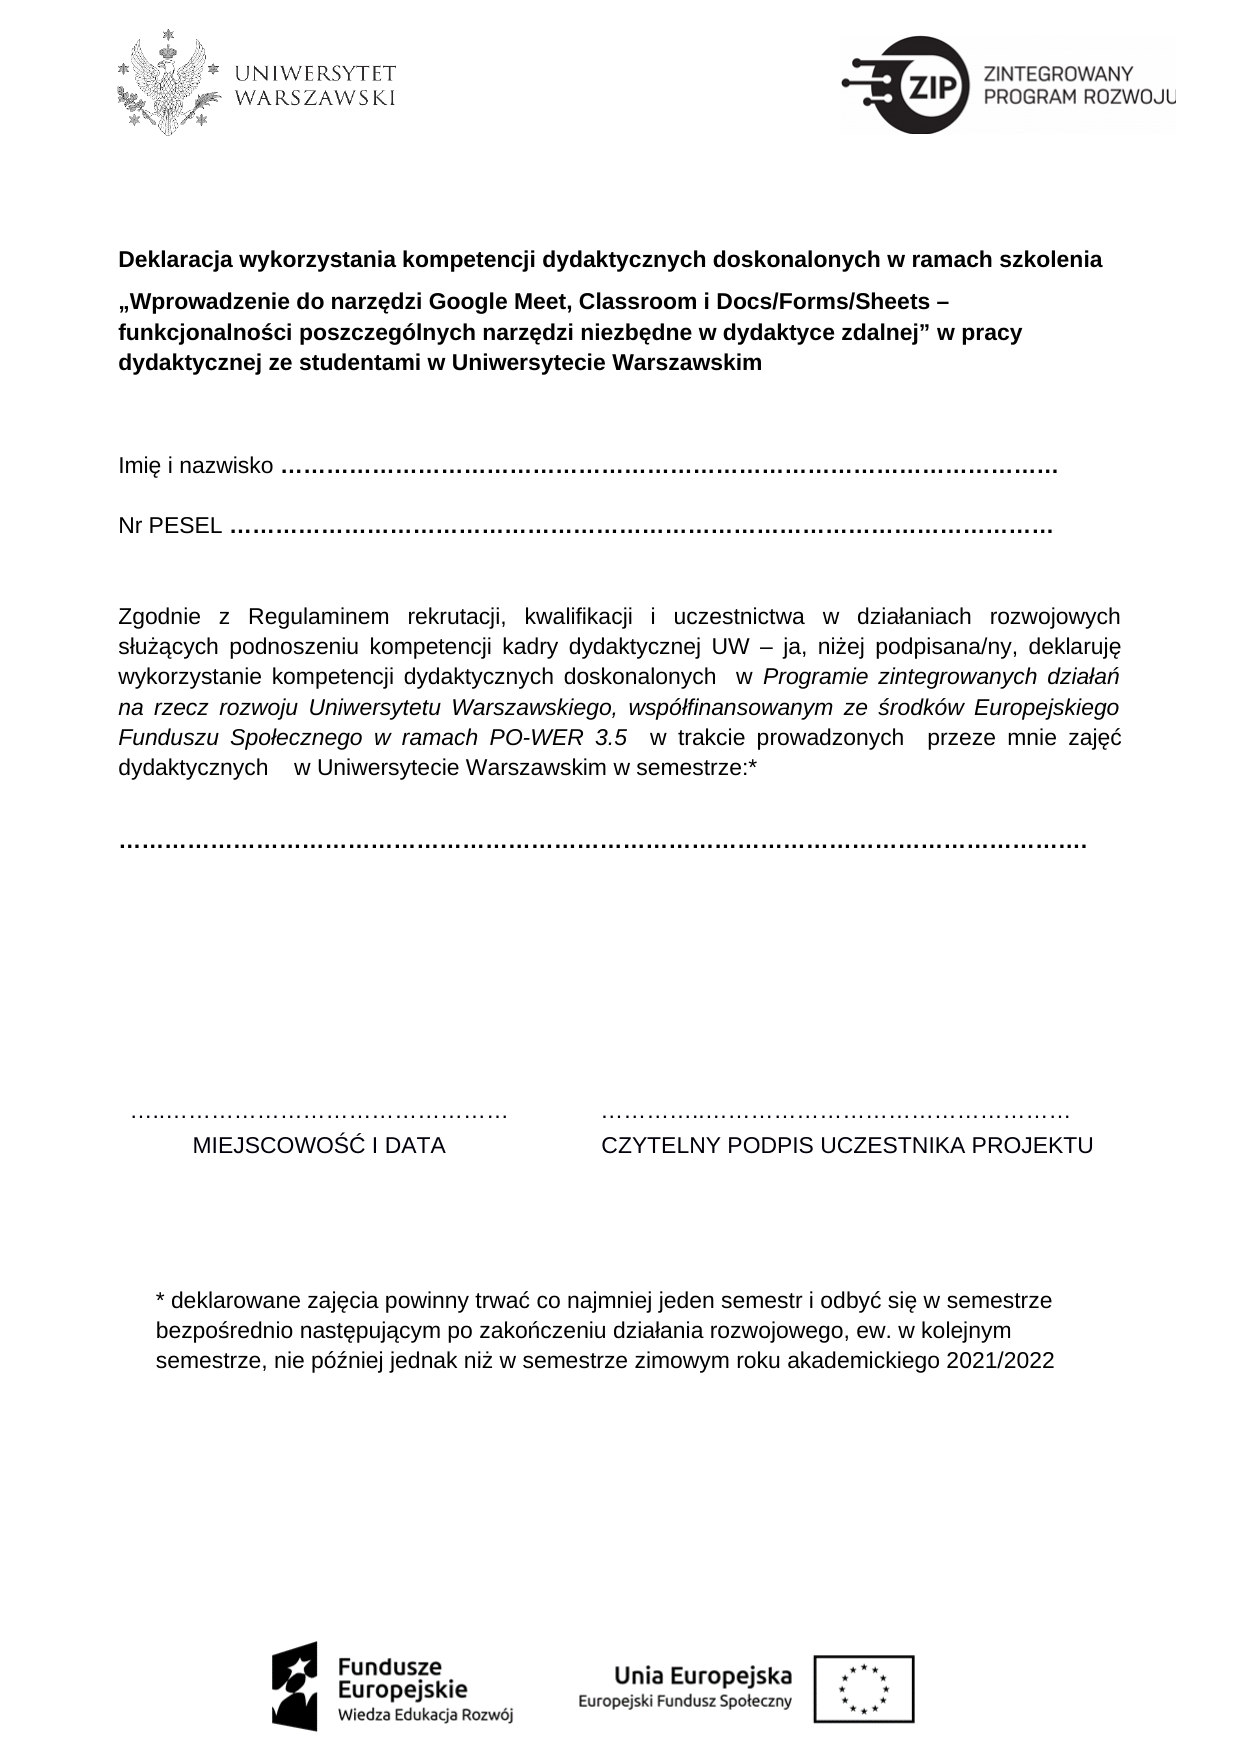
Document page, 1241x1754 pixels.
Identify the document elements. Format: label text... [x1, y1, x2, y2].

table_cell CZYTELNY PODPIS UCZESTNIKA PROJEKTU [520, 1132, 1137, 1166]
table_header …………..………………………………………… [520, 1063, 1082, 1132]
text ………………………………………………………………………………………………………………. [118, 827, 1122, 853]
text Zgodnie z Regulaminem rekrutacji, kwalifikacji i uczestnictwa w działaniach rozwojowych służących podnoszeniu kompetencji kadry dydaktycznej UW – ja, niżej podpisana/ny, deklaruję wykorzystanie kompetencji dydaktycznych doskonalonych w Programie zintegrowanych działań na rzecz rozwoju Uniwersytetu Warszawskiego, współfinansowanym ze środków Europejskiego Funduszu Społecznego w ramach PO-WER 3.5 w trakcie prowadzonych przeze mnie zajęć dydaktycznych w Uniwersytecie Warszawskim w semestrze:* [118, 603, 1122, 780]
text * deklarowane zajęcia powinny trwać co najmniej jeden semestr i odbyć się w semestrze bezpośrednio następującym po zakończeniu działania rozwojowego, ew. w kolejnym semestrze, nie później jednak niż w semestrze zimowym roku akademickiego 2021/2022 [156, 1287, 1122, 1374]
text „Wprowadzenie do narzędzi Google Meet, Classroom i Docs/Forms/Sheets – funkcjonalności poszczególnych narzędzi niezbędne w dydaktyce zdalnej” w pracy dydaktycznej ze studentami w Uniwersytecie Warszawskim [118, 288, 1122, 375]
text Imię i nazwisko ………………………………………………………………………………………… [118, 452, 1122, 478]
picture [117, 29, 396, 136]
text Deklaracja wykorzystania kompetencji dydaktycznych doskonalonych w ramach szkolenia [118, 246, 1122, 272]
table_header …..……………………………………… [118, 1063, 520, 1132]
picture [250, 1620, 937, 1754]
table_cell MIEJSCOWOŚĆ I DATA [118, 1132, 520, 1166]
text Nr PESEL ……………………………………………………………………………………………… [118, 512, 1122, 539]
picture [838, 35, 1176, 132]
